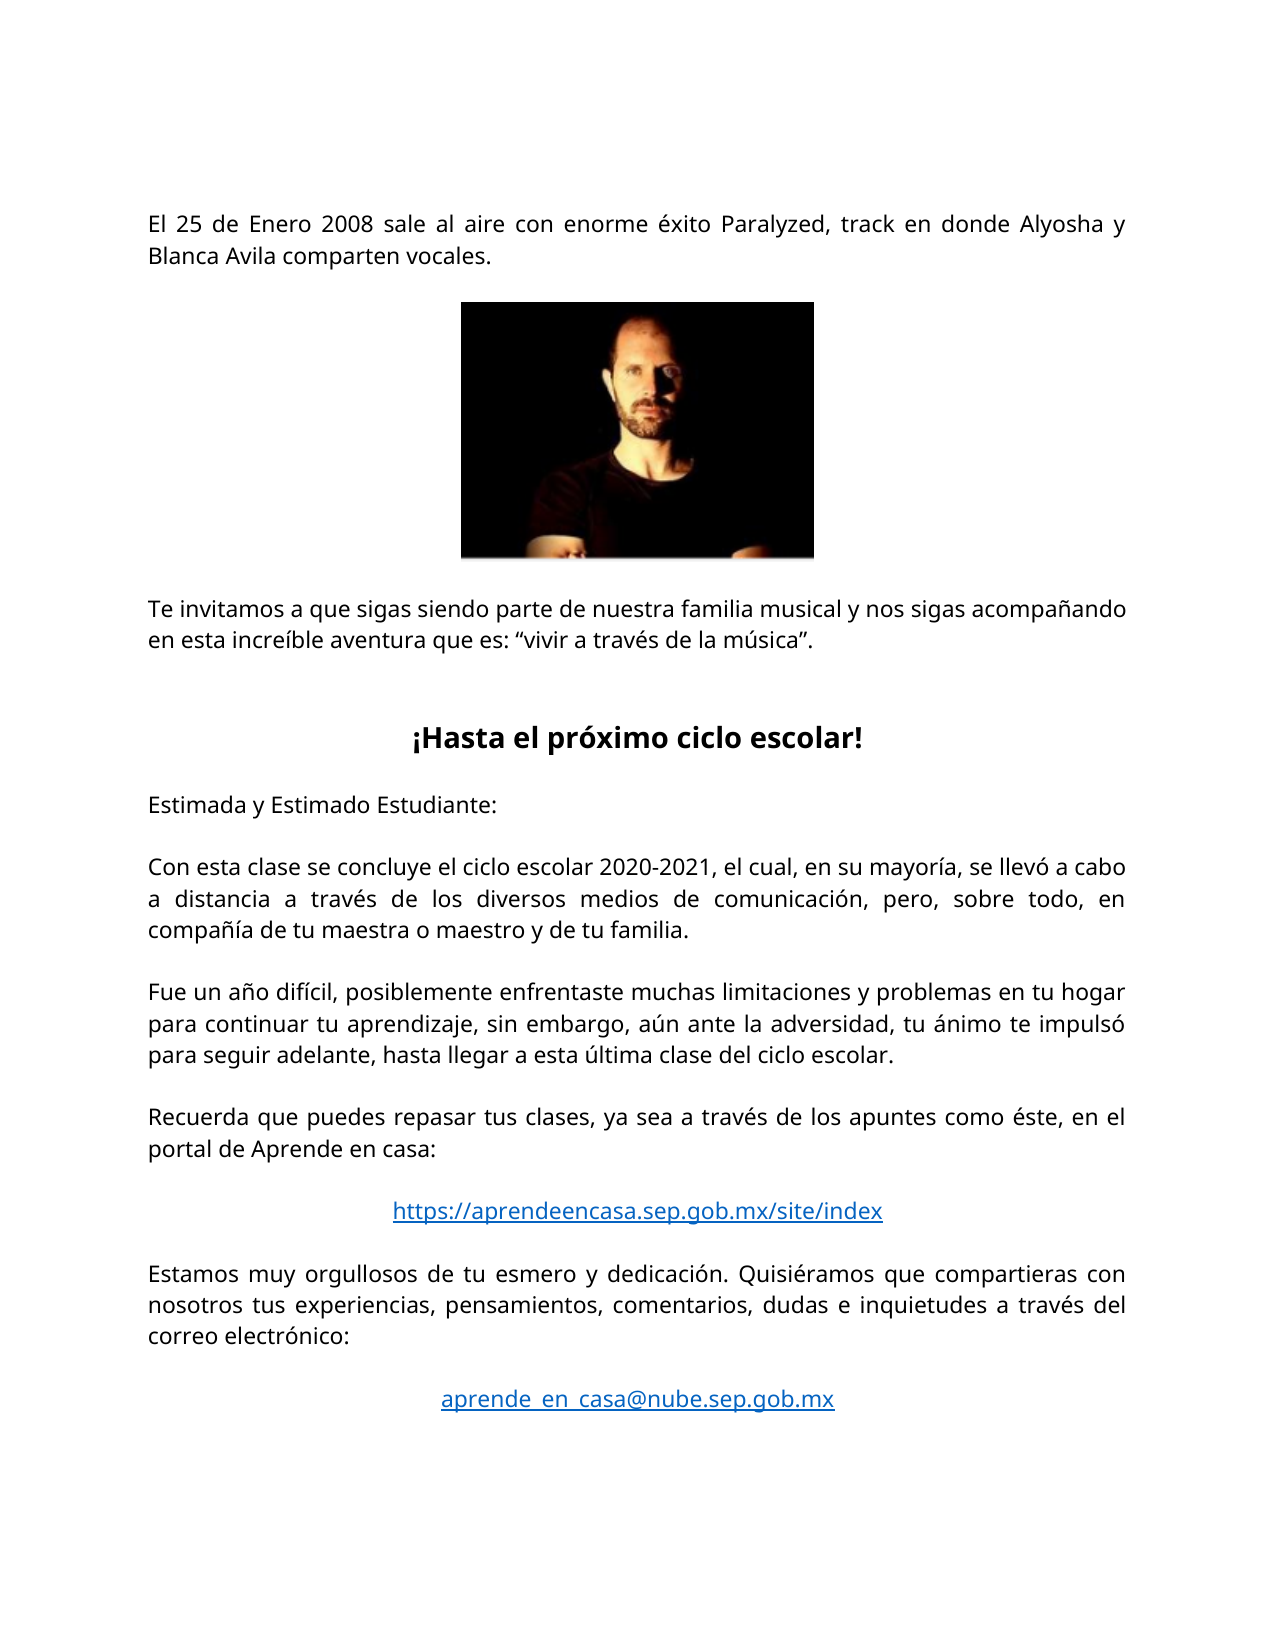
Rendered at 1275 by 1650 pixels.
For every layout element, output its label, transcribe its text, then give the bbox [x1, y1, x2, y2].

text https://aprendeencasa.sep.gob.mx/site/index [148, 1195, 1127, 1226]
text Estimada y Estimado Estudiante: [148, 789, 1127, 820]
text Fue un año difícil, posiblemente enfrentaste muchas limitaciones y problemas en tu hogar para continuar tu aprendizaje, sin embargo, aún ante la adversidad, tu ánimo te impulsó para seguir adelante, hasta llegar a esta última clase del ciclo escolar. [148, 976, 1127, 1070]
text El 25 de Enero 2008 sale al aire con enorme éxito Paralyzed, track en donde Alyosha y Blanca Avila comparten vocales. [148, 208, 1127, 271]
text Estamos muy orgullosos de tu esmero y dedicación. Quisiéramos que compartieras con nosotros tus experiencias, pensamientos, comentarios, dudas e inquietudes a través del correo electrónico: [148, 1257, 1127, 1351]
text Recuerda que puedes repasar tus clases, ya sea a través de los apuntes como éste, en el portal de Aprende en casa: [148, 1101, 1127, 1164]
text Con esta clase se concluye el ciclo escolar 2020-2021, el cual, en su mayoría, se llevó a cabo a distancia a través de los diversos medios de comunicación, pero, sobre todo, en compañía de tu maestra o maestro y de tu familia. [148, 851, 1127, 945]
text Te invitamos a que sigas siendo parte de nuestra familia musical y nos sigas acompañando en esta increíble aventura que es: “vivir a través de la música”. [148, 593, 1127, 655]
text ¡Hasta el próximo ciclo escolar! [148, 718, 1127, 757]
text aprende_en_casa@nube.sep.gob.mx [148, 1382, 1127, 1414]
picture [461, 302, 814, 562]
